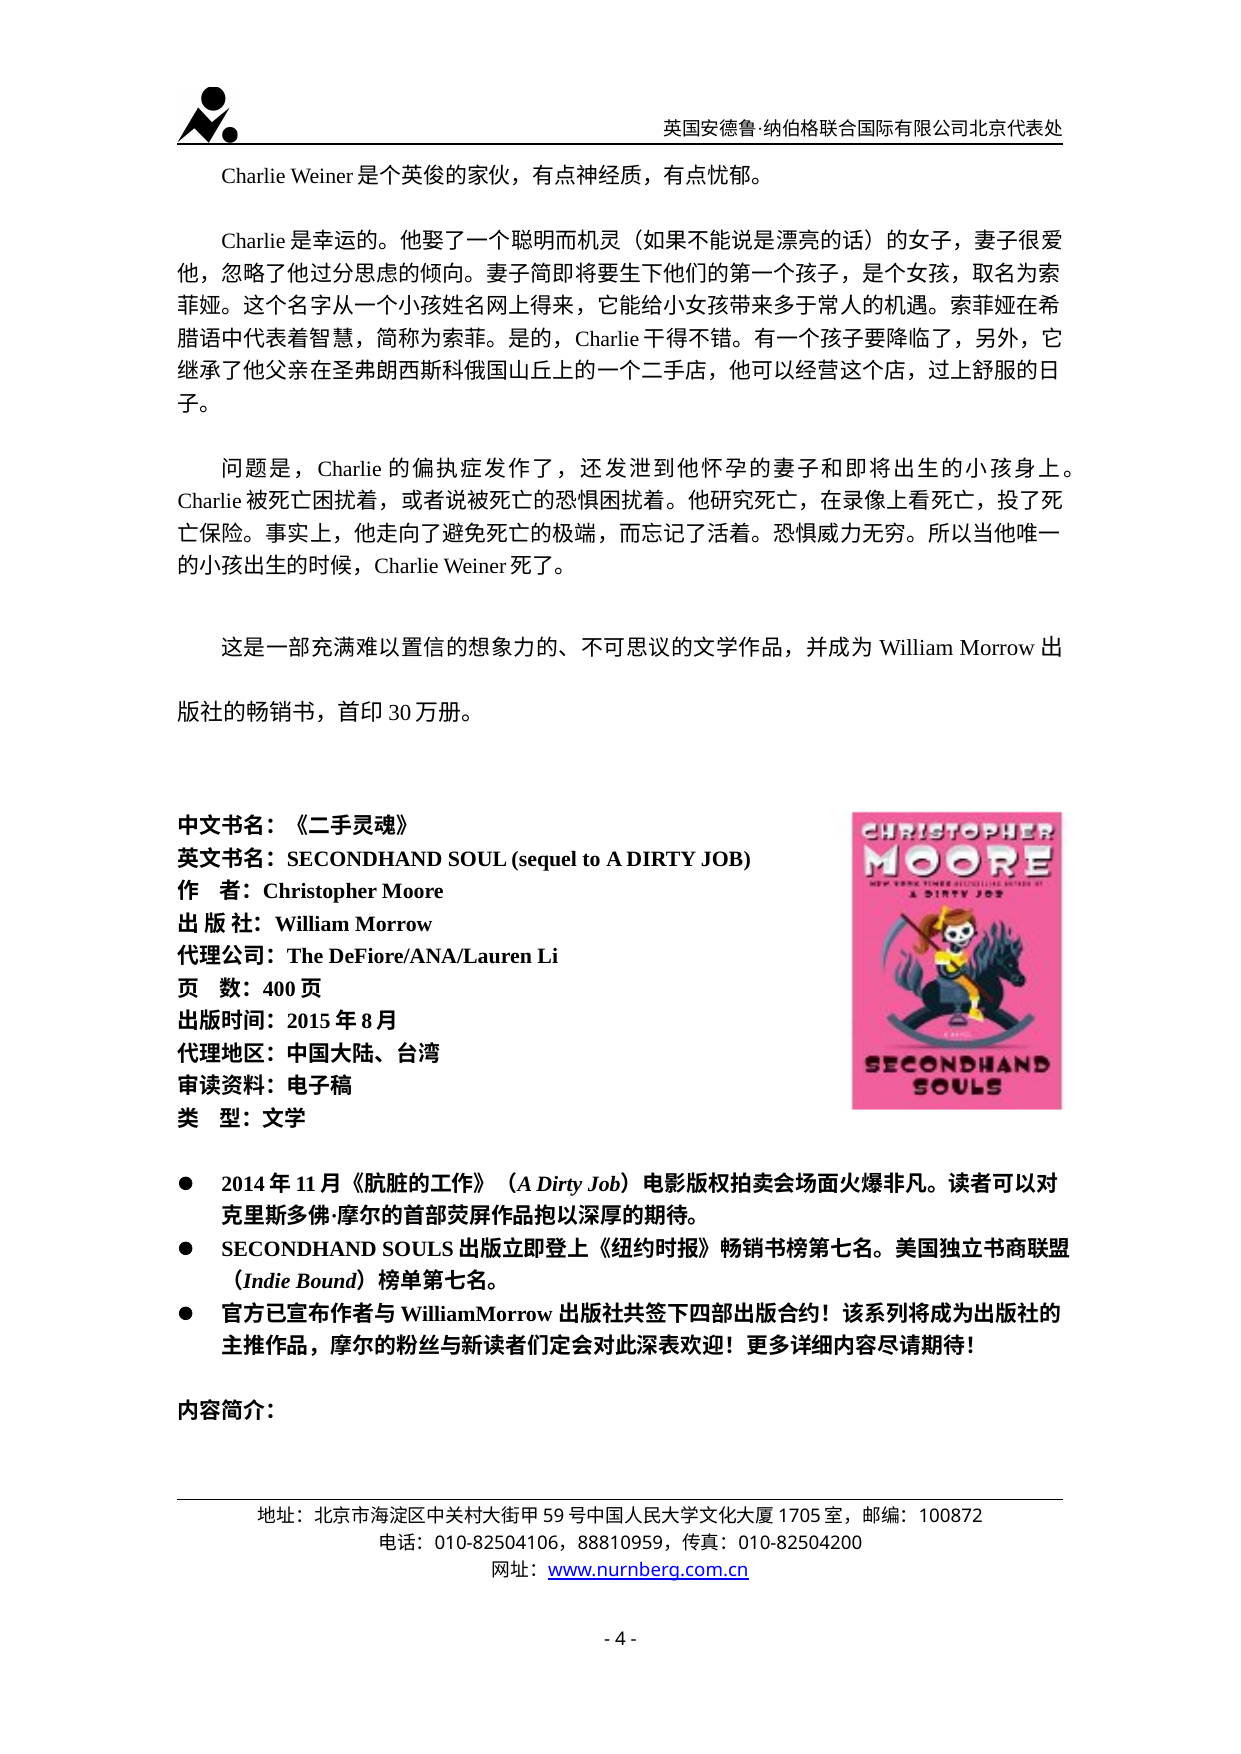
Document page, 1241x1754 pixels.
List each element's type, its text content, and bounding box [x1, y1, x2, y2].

text 类 型：文学 [177, 1100, 1063, 1133]
text 问题是，Charlie的偏执症发作了，还发泄到他怀孕的妻子和即将出生的小孩身上。Charlie被死亡困扰着，或者说被死亡的恐惧困扰着。他研究死亡，在录像上看死亡，投了死亡保险。事实上，他走向了避免死亡的极端，而忘记了活着。恐惧威力无穷。所以当他唯一的小孩出生的时候，Charlie Weiner死了。 [177, 450, 1063, 580]
text 出 版 社：William Morrow [177, 905, 837, 938]
text 中文书名：《二手灵魂》 [177, 808, 837, 840]
text 审读资料：电子稿 [177, 1068, 837, 1100]
text 页 数：400页 [177, 970, 837, 1003]
list 2014年11月《肮脏的工作》（A Dirty Job）电影版权拍卖会场面火爆非凡。读者可以对克里斯多佛·摩尔的首部荧屏作品抱以深厚的期待。 [177, 1165, 1074, 1230]
text Charlie是幸运的。他娶了一个聪明而机灵（如果不能说是漂亮的话）的女子，妻子很爱他，忽略了他过分思虑的倾向。妻子简即将要生下他们的第一个孩子，是个女孩，取名为索菲娅。这个名字从一个小孩姓名网上得来，它能给小女孩带来多于常人的机遇。索菲娅在希腊语中代表着智慧，简称为索菲。是的，Charlie干得不错。有一个孩子要降临了，另外，它继承了他父亲在圣弗朗西斯科俄国山丘上的一个二手店，他可以经营这个店，过上舒服的日子。 [177, 223, 1063, 418]
list SECONDHAND SOULS出版立即登上《纽约时报》畅销书榜第七名。美国独立书商联盟（Indie Bound）榜单第七名。 [177, 1230, 1074, 1295]
text 作 者：Christopher Moore [177, 873, 837, 905]
text 代理地区：中国大陆、台湾 [177, 1035, 837, 1068]
text 出版时间：2015年8月 [177, 1003, 837, 1035]
text 内容简介： [177, 1393, 1063, 1425]
list 官方已宣布作者与WilliamMorrow 出版社共签下四部出版合约！该系列将成为出版社的主推作品，摩尔的粉丝与新读者们定会对此深表欢迎！更多详细内容尽请期待！ [177, 1295, 1063, 1360]
text 英文书名：SECONDHAND SOUL (sequel to A DIRTY JOB) [177, 840, 837, 873]
picture [177, 87, 238, 143]
picture [837, 807, 1072, 1123]
text Charlie Weiner是个英俊的家伙，有点神经质，有点忧郁。 [177, 158, 1063, 190]
text 这是一部充满难以置信的想象力的、不可思议的文学作品，并成为William Morrow出版社的畅销书，首印30万册。 [177, 613, 1063, 743]
text 代理公司：The DeFiore/ANA/Lauren Li [177, 938, 837, 970]
